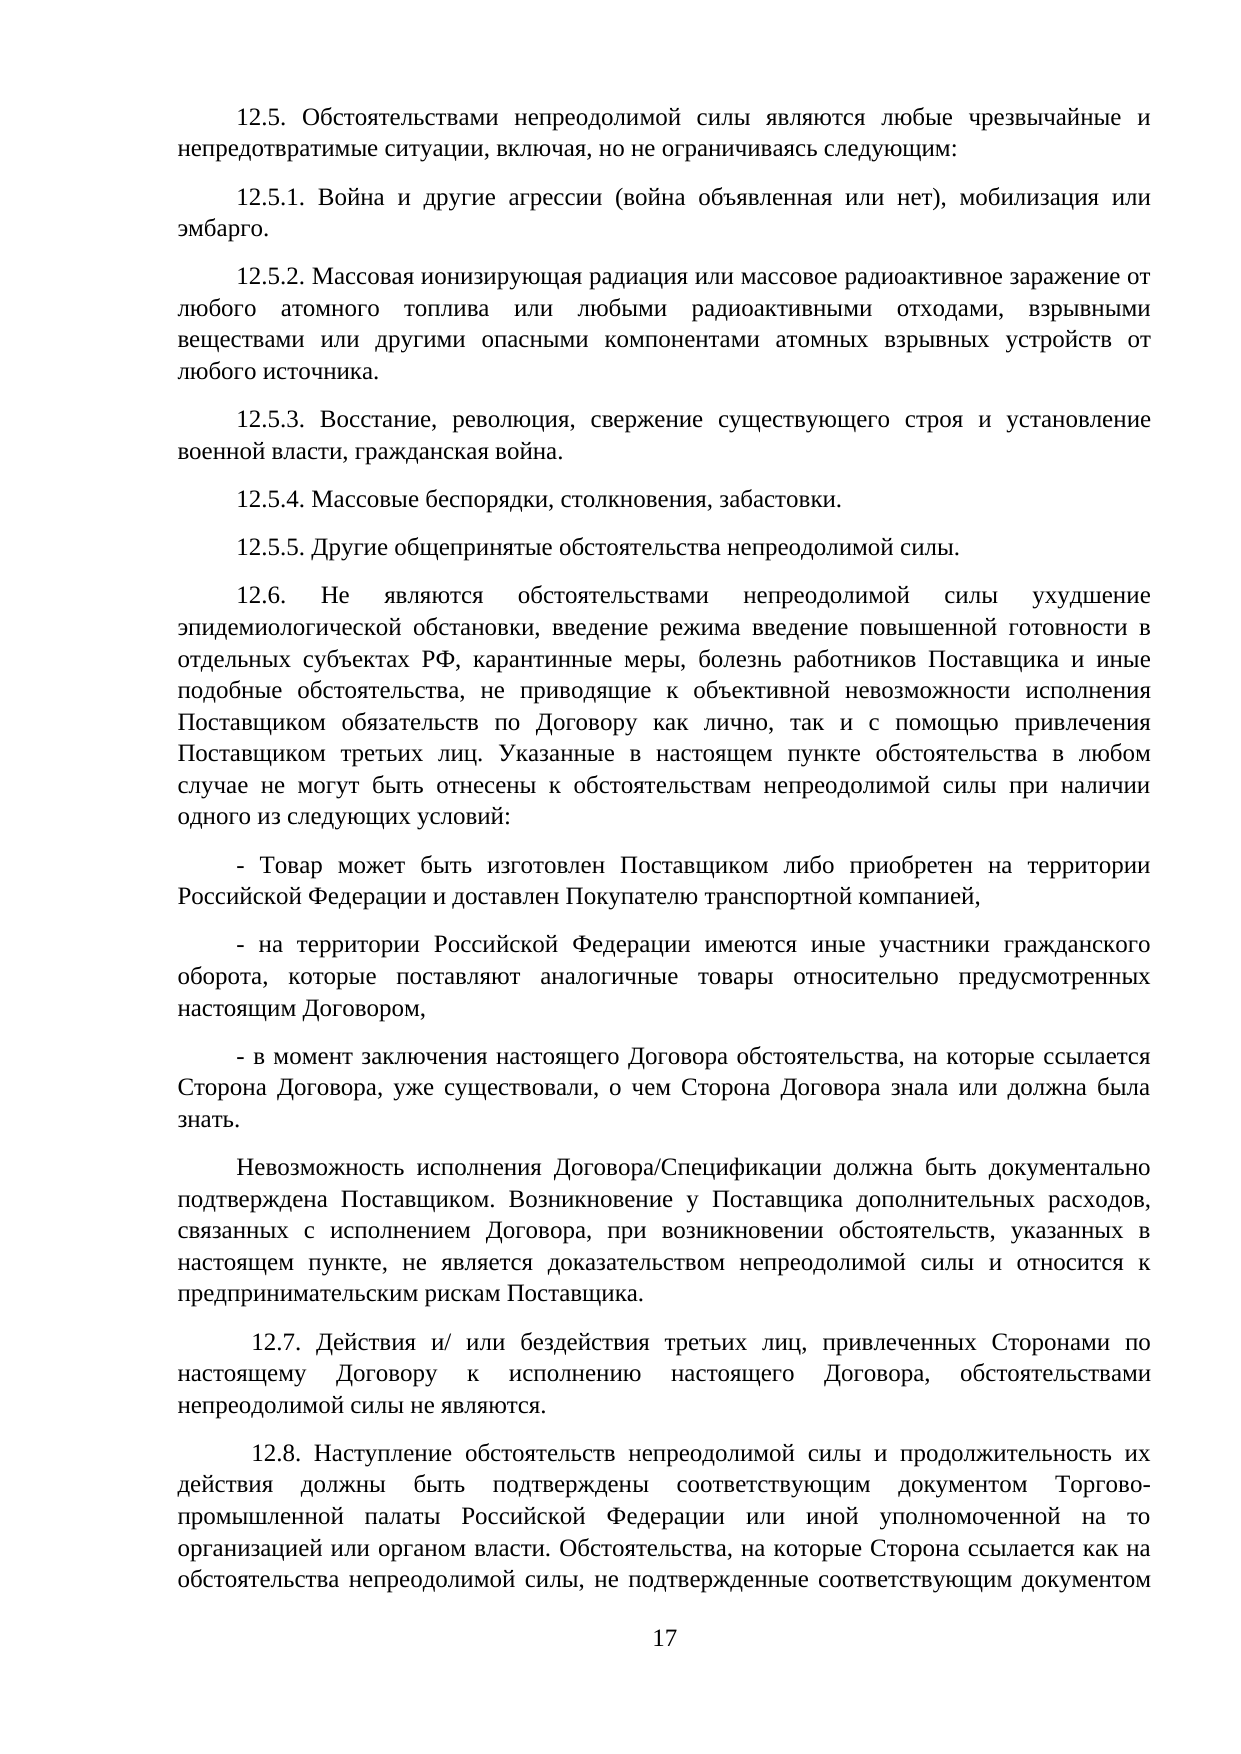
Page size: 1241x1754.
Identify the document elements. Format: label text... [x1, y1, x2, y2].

text 12.5.1. Война и другие агрессии (война объявленная или нет), мобилизация или эмбарго. [177, 182, 1152, 242]
text - на территории Российской Федерации имеются иные участники гражданского оборота, которые поставляют аналогичные товары относительно предусмотренных настоящим Договором, [177, 929, 1152, 1021]
text Невозможность исполнения Договора/Спецификации должна быть документально подтверждена Поставщиком. Возникновение у Поставщика дополнительных расходов, связанных с исполнением Договора, при возникновении обстоятельств, указанных в настоящем пункте, не является доказательством непреодолимой силы и относится к предпринимательским рискам Поставщика. [177, 1152, 1152, 1307]
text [177, 1438, 1152, 1593]
text 12.5.4. Массовые беспорядки, столкновения, забастовки. [177, 484, 1152, 513]
text 12.6. Не являются обстоятельствами непреодолимой силы ухудшение эпидемиологической обстановки, введение режима введение повышенной готовности в отдельных субъектах РФ, карантинные меры, болезнь работников Поставщика и иные подобные обстоятельства, не приводящие к объективной невозможности исполнения Поставщиком обязательств по Договору как лично, так и с помощью привлечения Поставщиком третьих лиц. Указанные в настоящем пункте обстоятельства в любом случае не могут быть отнесены к обстоятельствам непреодолимой силы при наличии одного из следующих условий: [177, 581, 1152, 830]
text 12.5.3. Восстание, революция, свержение существующего строя и установление военной власти, гражданская война. [177, 404, 1152, 464]
text - Товар может быть изготовлен Поставщиком либо приобретен на территории Российской Федерации и доставлен Покупателю транспортной компанией, [177, 850, 1152, 910]
text 12.5. Обстоятельствами непреодолимой силы являются любые чрезвычайные и непредотвратимые ситуации, включая, но не ограничиваясь следующим: [177, 102, 1152, 162]
text 12.7. Действия и/ или бездействия третьих лиц, привлеченных Сторонами по настоящему Договору к исполнению настоящего Договора, обстоятельствами непреодолимой силы не являются. [177, 1327, 1152, 1418]
text 12.5.5. Другие общепринятые обстоятельства непреодолимой силы. [177, 532, 1152, 561]
text 12.5.2. Массовая ионизирующая радиация или массовое радиоактивное заражение от любого атомного топлива или любыми радиоактивными отходами, взрывными веществами или другими опасными компонентами атомных взрывных устройств от любого источника. [177, 261, 1152, 385]
text - в момент заключения настоящего Договора обстоятельства, на которые ссылается Сторона Договора, уже существовали, о чем Сторона Договора знала или должна была знать. [177, 1041, 1152, 1133]
